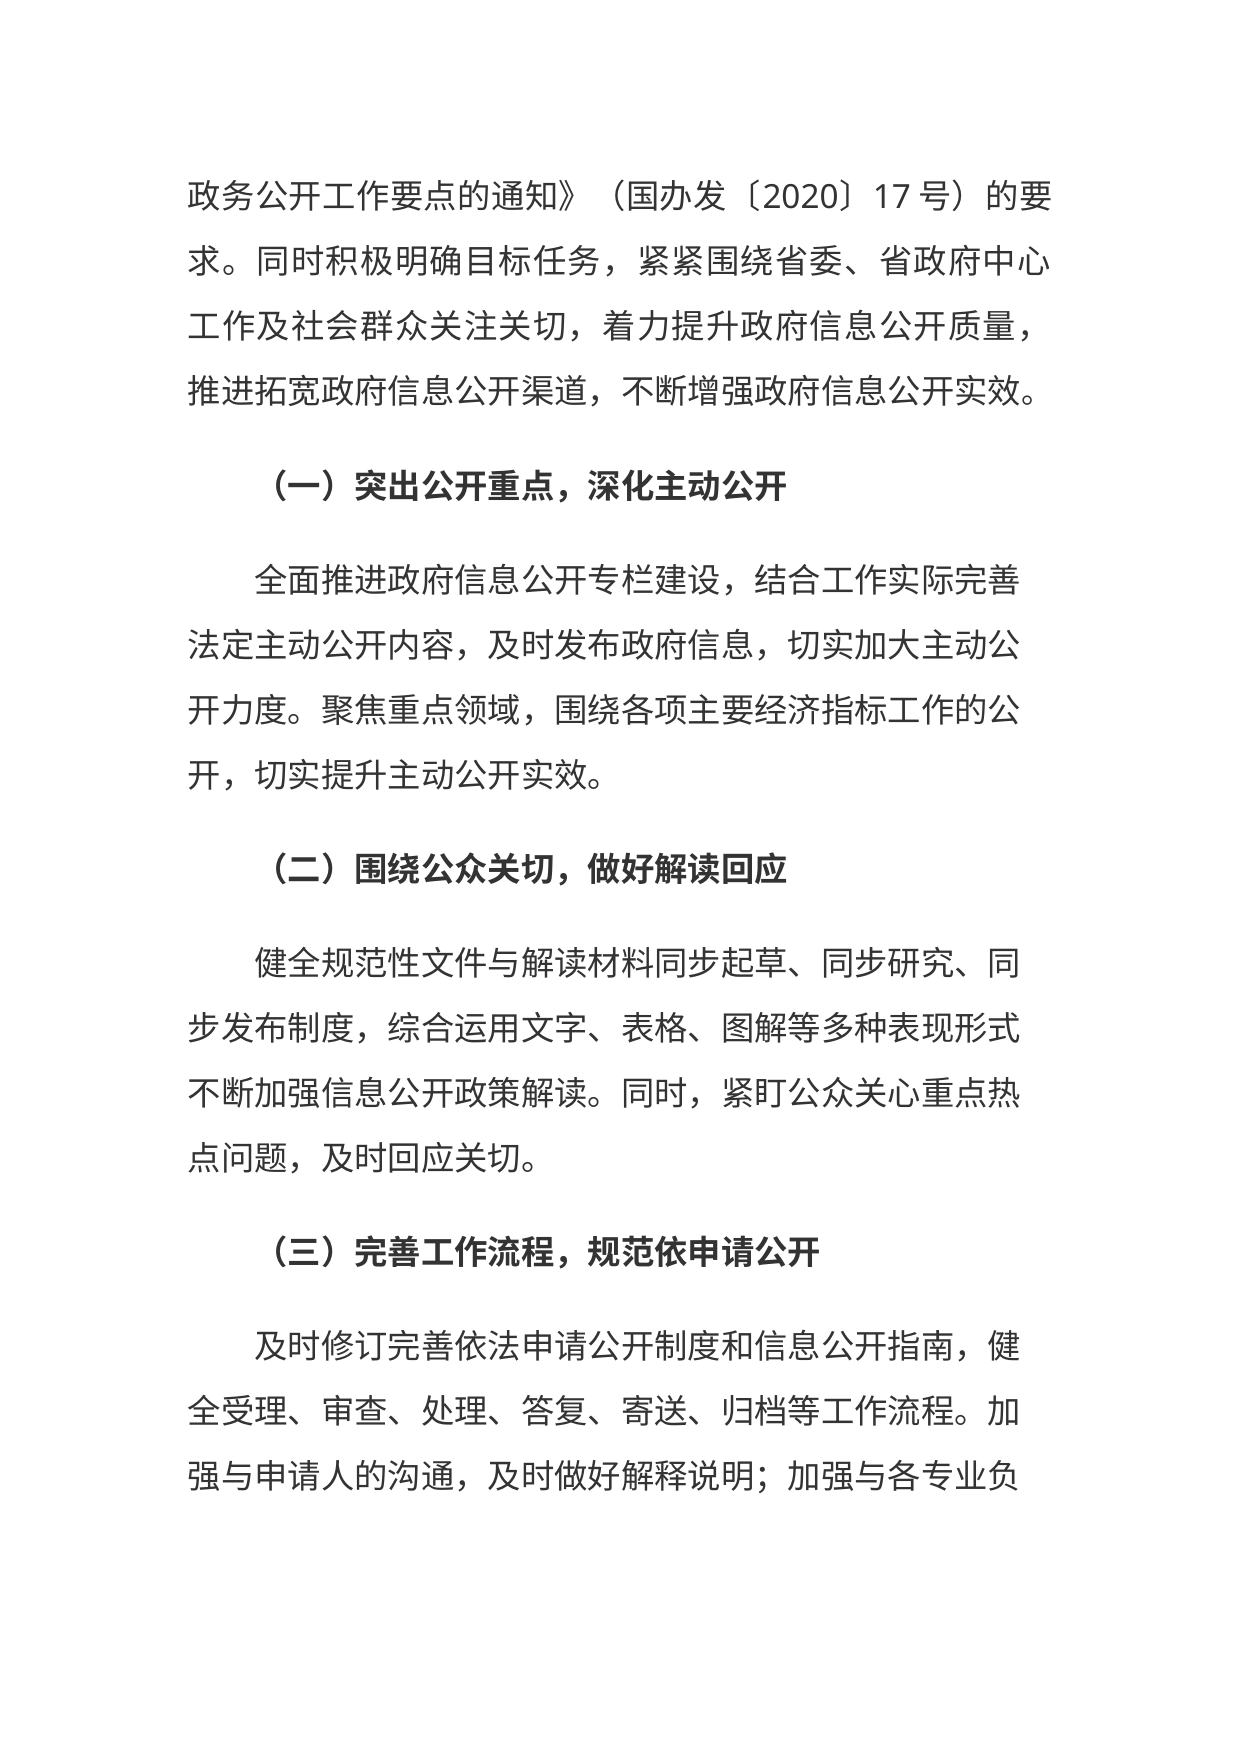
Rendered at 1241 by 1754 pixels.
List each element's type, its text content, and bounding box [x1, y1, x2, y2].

text 全面推进政府信息公开专栏建设，结合工作实际完善法定主动公开内容，及时发布政府信息，切实加大主动公开力度。聚焦重点领域，围绕各项主要经济指标工作的公开，切实提升主动公开实效。 [187, 545, 1053, 805]
text （三）完善工作流程，规范依申请公开 [187, 1218, 1053, 1283]
text 健全规范性文件与解读材料同步起草、同步研究、同步发布制度，综合运用文字、表格、图解等多种表现形式不断加强信息公开政策解读。同时，紧盯公众关心重点热点问题，及时回应关切。 [187, 929, 1053, 1189]
text （一）突出公开重点，深化主动公开 [187, 451, 1053, 516]
text （二）围绕公众关切，做好解读回应 [187, 834, 1053, 899]
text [187, 1312, 1053, 1507]
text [187, 162, 1053, 422]
